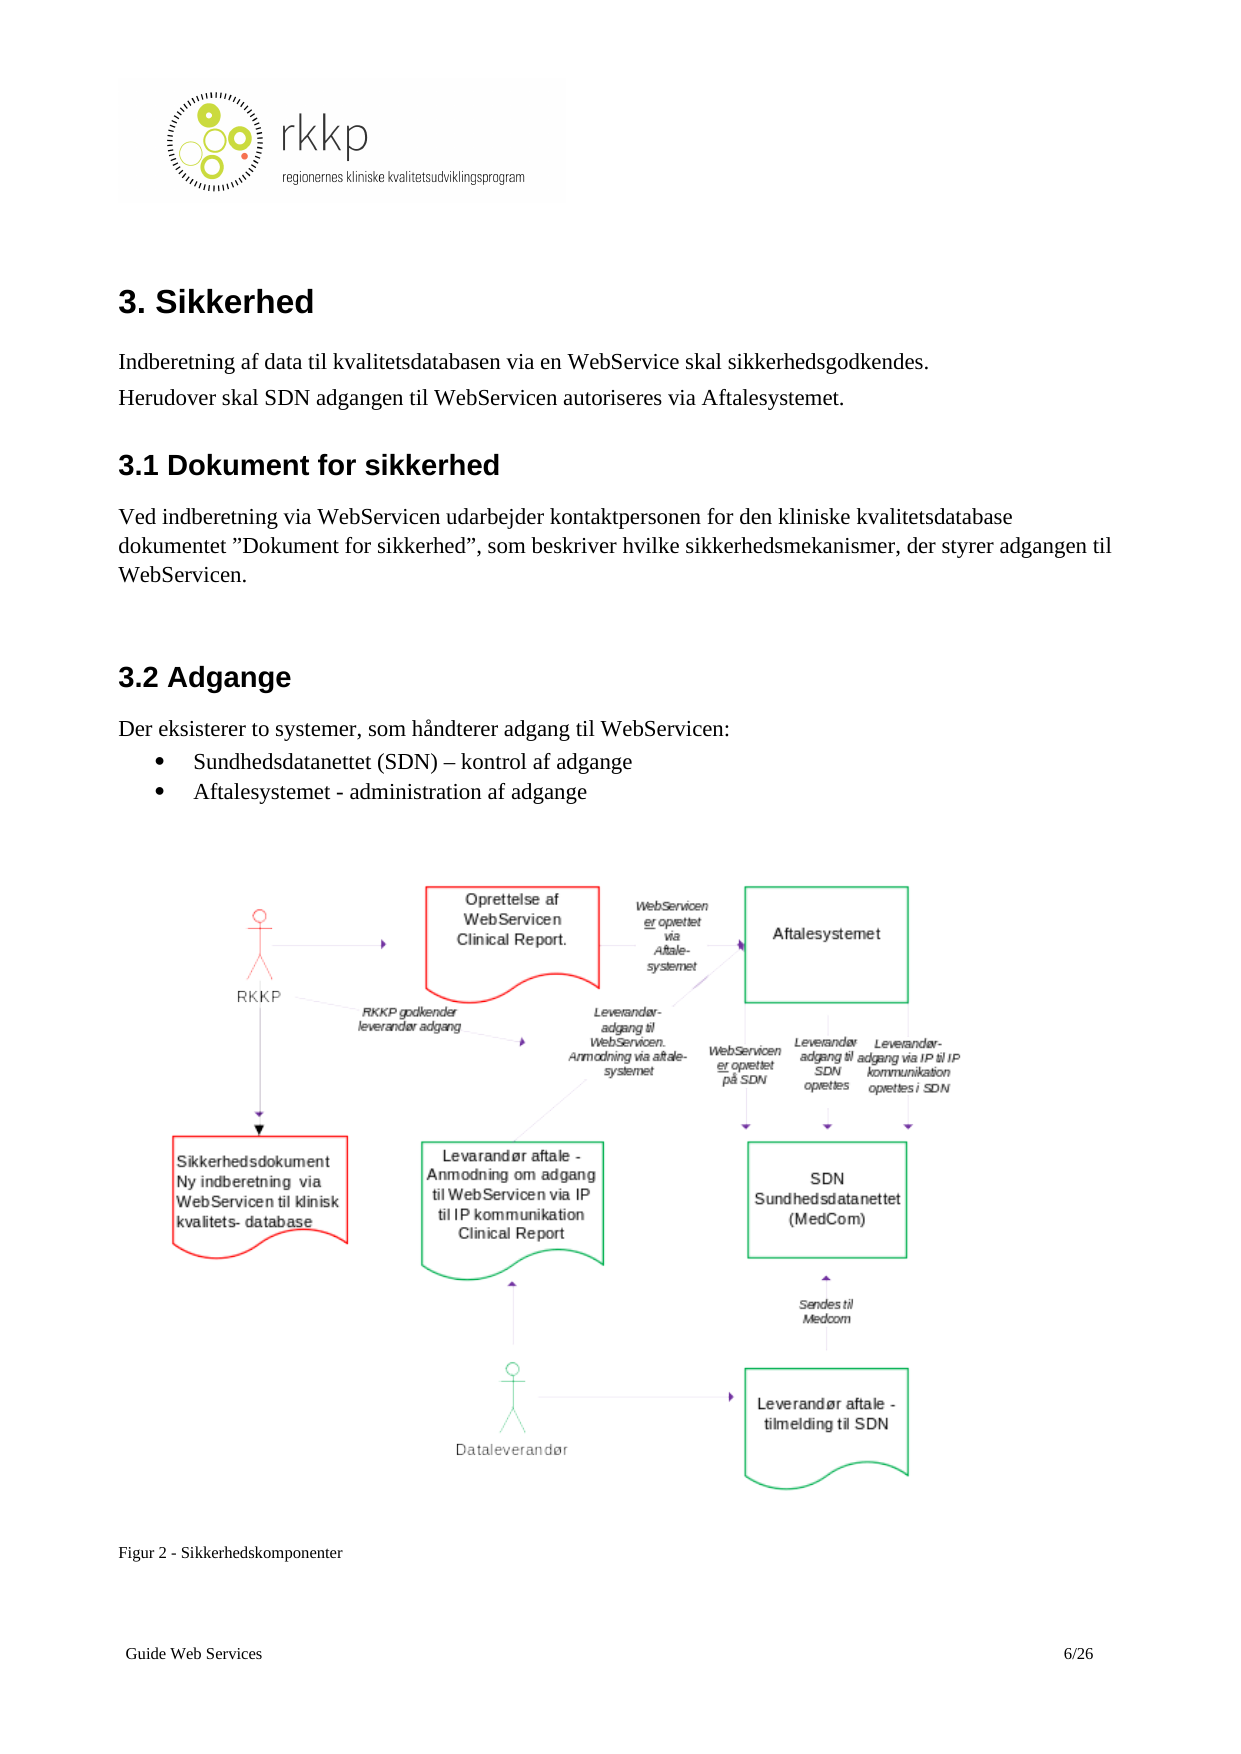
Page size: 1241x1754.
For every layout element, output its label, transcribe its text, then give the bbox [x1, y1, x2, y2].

text Herudover skal SDN adgangen til WebServicen autoriseres via Aftalesystemet. [118, 381, 1122, 410]
subtitle Dokument for sikkerhed [118, 448, 1122, 481]
subtitle Sikkerhed [118, 282, 1122, 321]
text Indberetning af data til kvalitetsdatabasen via en WebService skal sikkerhedsgodkendes. [118, 346, 1122, 375]
subtitle Adgange [118, 660, 1122, 694]
list Aftalesystemet - administration af adgange [156, 778, 1122, 804]
text Ved indberetning via WebServicen udarbejder kontaktpersonen for den kliniske kvalitetsdatabase dokumentet ”Dokument for sikkerhed”, som beskriver hvilke sikkerhedsmekanismer, der styrer adgangen til WebServicen. [118, 500, 1122, 587]
list Sundhedsdatanettet (SDN) – kontrol af adgange [156, 748, 1122, 774]
picture [118, 78, 567, 203]
text Der eksisterer to systemer, som håndterer adgang til WebServicen: [118, 713, 1122, 742]
text Figur 2 - Sikkerhedskomponenter [118, 1532, 1122, 1562]
